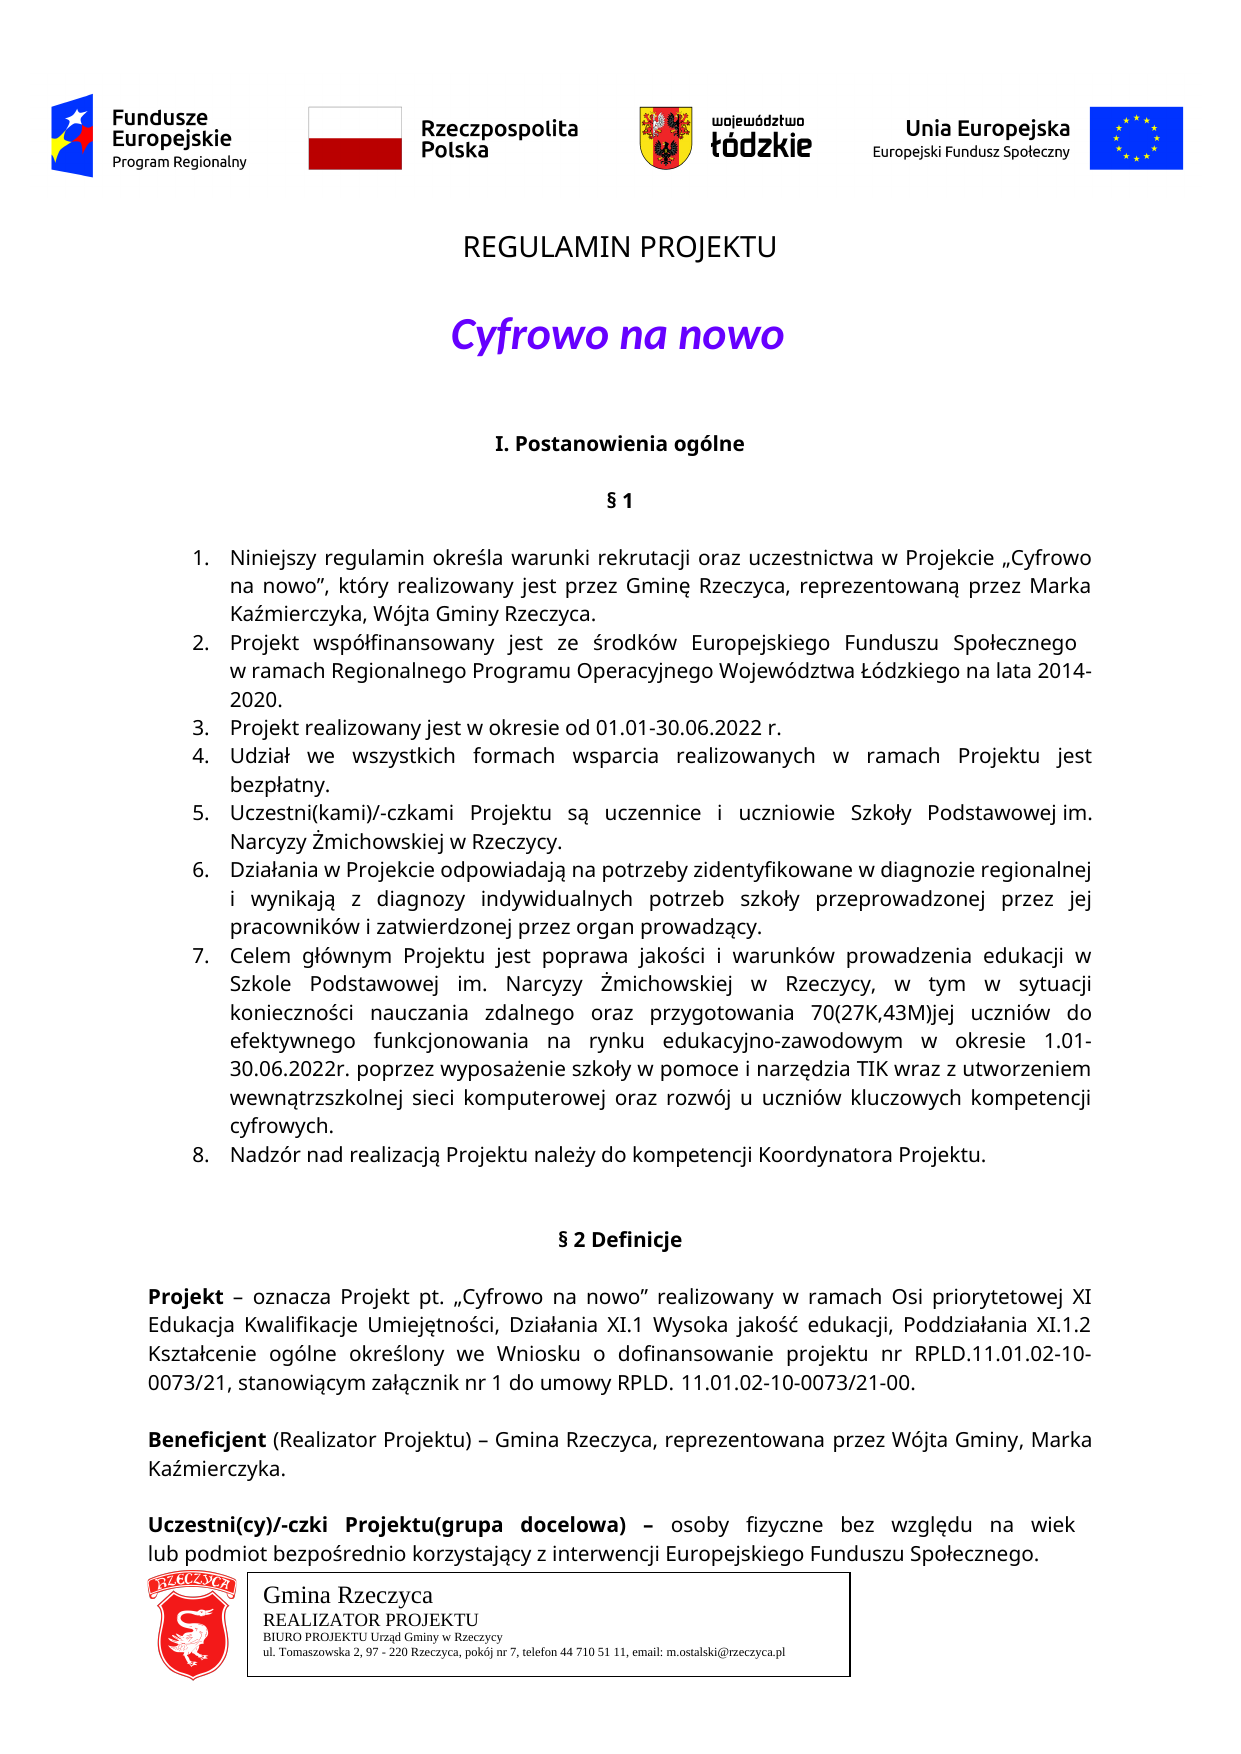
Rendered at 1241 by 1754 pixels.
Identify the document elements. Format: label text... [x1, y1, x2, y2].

list Celem głównym Projektu jest poprawa jakości i warunków prowadzenia edukacji w Szkole Podstawowej im. Narcyzy Żmichowskiej w Rzeczycy, w tym w sytuacji konieczności nauczania zdalnego oraz przygotowania 70(27K,43M)jej uczniów do efektywnego funkcjonowania na rynku edukacyjno-zawodowym w okresie 1.01-30.06.2022r. poprzez wyposażenie szkoły w pomoce i narzędzia TIK wraz z utworzeniem wewnątrzszkolnej sieci komputerowej oraz rozwój u uczniów kluczowych kompetencji cyfrowych. [192, 941, 1093, 1140]
text § 1 [148, 486, 1093, 514]
list Niniejszy regulamin określa warunki rekrutacji oraz uczestnictwa w Projekcie „Cyfrowo na nowo”, który realizowany jest przez Gminę Rzeczyca, reprezentowaną przez Marka Kaźmierczyka, Wójta Gminy Rzeczyca. [192, 543, 1093, 628]
text REGULAMIN PROJEKTU [148, 226, 1093, 266]
text Beneficjent (Realizator Projektu) – Gmina Rzeczyca, reprezentowana przez Wójta Gminy, Marka Kaźmierczyka. [148, 1425, 1093, 1482]
list Projekt realizowany jest w okresie od 01.01-30.06.2022 r. [192, 713, 1093, 742]
text Uczestni(cy)/-czki Projektu(grupa docelowa) – osoby fizyczne bez względu na wiek lub podmiot bezpośrednio korzystający z interwencji Europejskiego Funduszu Społecznego. [148, 1511, 1093, 1567]
list Projekt współfinansowany jest ze środków Europejskiego Funduszu Społecznego w ramach Regionalnego Programu Operacyjnego Województwa Łódzkiego na lata 2014-2020. [192, 628, 1093, 713]
list Udział we wszystkich formach wsparcia realizowanych w ramach Projektu jest bezpłatny. [192, 742, 1093, 798]
picture [29, 73, 1203, 198]
list Działania w Projekcie odpowiadają na potrzeby zidentyfikowane w diagnozie regionalnej i wynikają z diagnozy indywidualnych potrzeb szkoły przeprowadzonej przez jej pracowników i zatwierdzonej przez organ prowadzący. [192, 855, 1093, 941]
text Projekt – oznacza Projekt pt. „Cyfrowo na nowo” realizowany w ramach Osi priorytetowej XI Edukacja Kwalifikacje Umiejętności, Działania XI.1 Wysoka jakość edukacji, Poddziałania XI.1.2 Kształcenie ogólne określony we Wniosku o dofinansowanie projektu nr RPLD.11.01.02-10-0073/21, stanowiącym załącznik nr 1 do umowy RPLD. 11.01.02-10-0073/21-00. [148, 1282, 1093, 1397]
text Cyfrowo na nowo [148, 305, 1093, 361]
list Uczestni(kami)/-czkami Projektu są uczennice i uczniowie Szkoły Podstawowej im. Narcyzy Żmichowskiej w Rzeczycy. [192, 798, 1093, 855]
text § 2 Definicje [148, 1225, 1093, 1253]
picture [147, 1570, 237, 1681]
list Nadzór nad realizacją Projektu należy do kompetencji Koordynatora Projektu. [192, 1140, 1093, 1168]
text I. Postanowienia ogólne [148, 429, 1093, 457]
